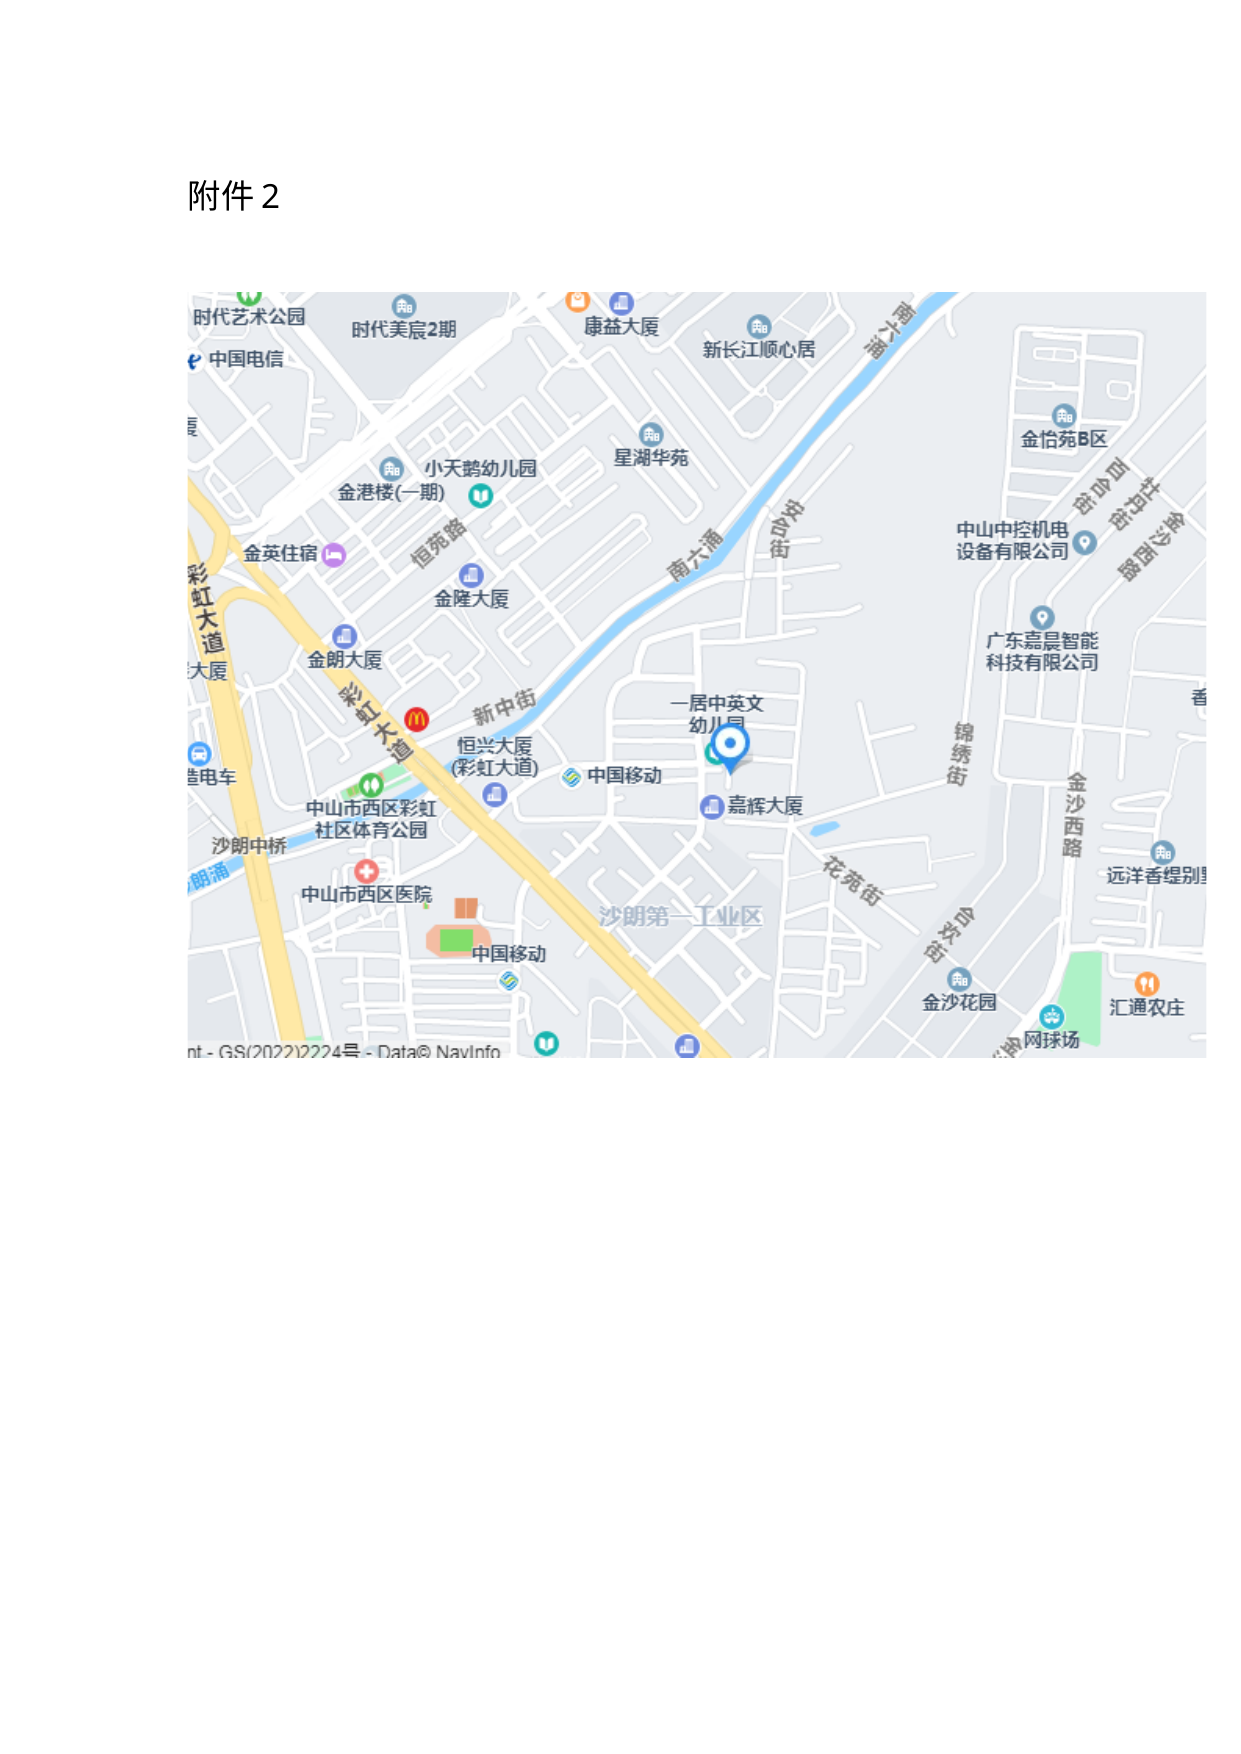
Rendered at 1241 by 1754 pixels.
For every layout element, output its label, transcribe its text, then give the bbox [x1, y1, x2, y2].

text 附件2 [187, 162, 1053, 227]
picture [187, 292, 1207, 1058]
